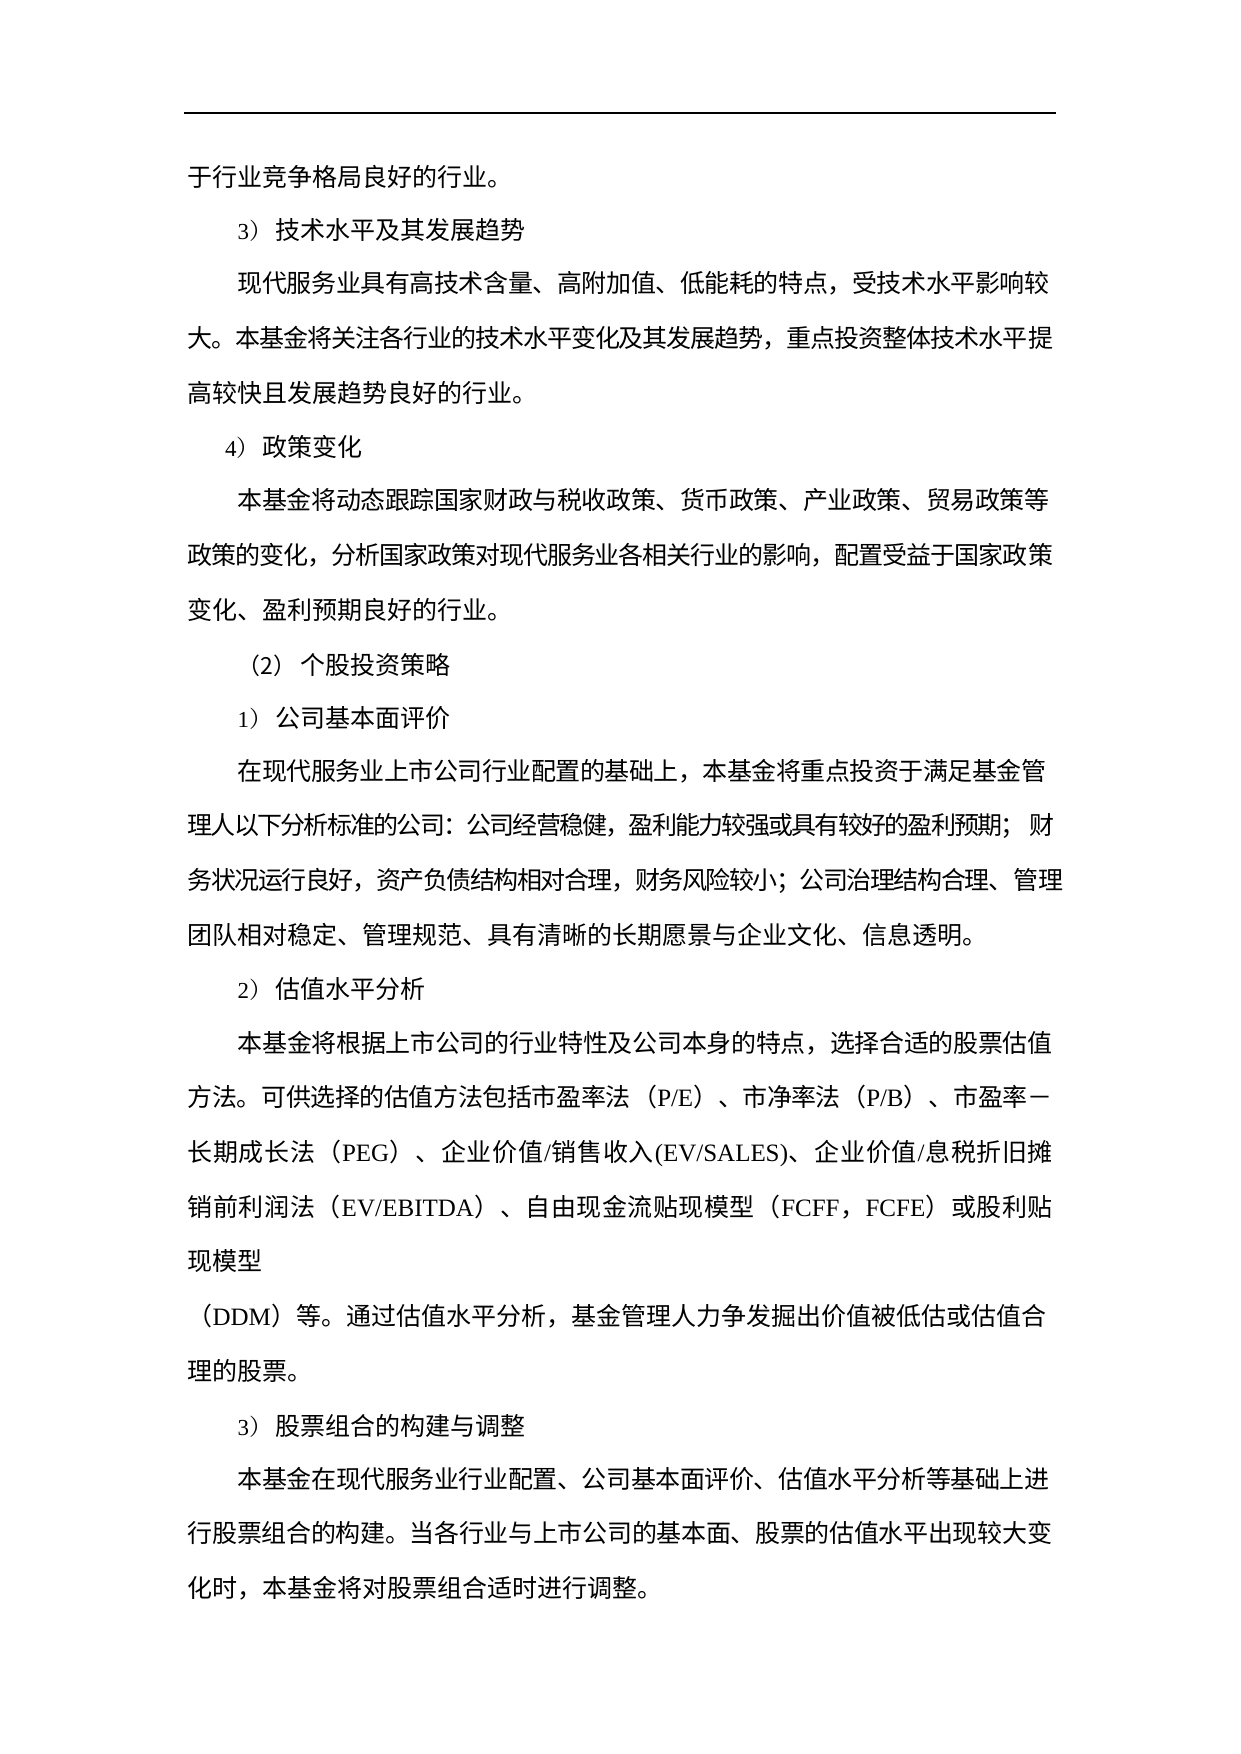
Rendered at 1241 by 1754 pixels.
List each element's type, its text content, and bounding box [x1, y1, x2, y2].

list 股票组合的构建与调整 [237, 1406, 1101, 1442]
text 在现代服务业上市公司行业配置的基础上，本基金将重点投资于满足基金管理人以下分析标准的公司：公司经营稳健，盈利能力较强或具有较好的盈利预期； 财务状况运行良好，资产负债结构相对合理，财务风险较小；公司治理结构合理、管理团队相对稳定、管理规范、具有清晰的长期愿景与企业文化、信息透明。 [187, 751, 1065, 951]
text 本基金在现代服务业行业配置、公司基本面评价、估值水平分析等基础上进行股票组合的构建。当各行业与上市公司的基本面、股票的估值水平出现较大变化时，本基金将对股票组合适时进行调整。 [187, 1459, 1053, 1605]
text 本基金将根据上市公司的行业特性及公司本身的特点，选择合适的股票估值方法。可供选择的估值方法包括市盈率法（P/E）、市净率法（P/B）、市盈率－长期成长法（PEG）、企业价值/销售收入(EV/SALES)、企业价值/息税折旧摊销前利润法（EV/EBITDA）、自由现金流贴现模型（FCFF，FCFE）或股利贴现模型 [187, 1023, 1053, 1278]
text 于行业竞争格局良好的行业。 [187, 158, 1101, 194]
list 个股投资策略 [237, 645, 1101, 681]
text 本基金将动态跟踪国家财政与税收政策、货币政策、产业政策、贸易政策等政策的变化，分析国家政策对现代服务业各相关行业的影响，配置受益于国家政策变化、盈利预期良好的行业。 [187, 481, 1053, 626]
text （DDM）等。通过估值水平分析，基金管理人力争发掘出价值被低估或估值合理的股票。 [187, 1297, 1053, 1388]
list 估值水平分析 [237, 970, 1101, 1006]
list 技术水平及其发展趋势 [237, 211, 1101, 247]
list 政策变化 [225, 428, 1101, 464]
text 现代服务业具有高技术含量、高附加值、低能耗的特点，受技术水平影响较大。本基金将关注各行业的技术水平变化及其发展趋势，重点投资整体技术水平提高较快且发展趋势良好的行业。 [187, 264, 1053, 409]
list 公司基本面评价 [237, 698, 1101, 734]
